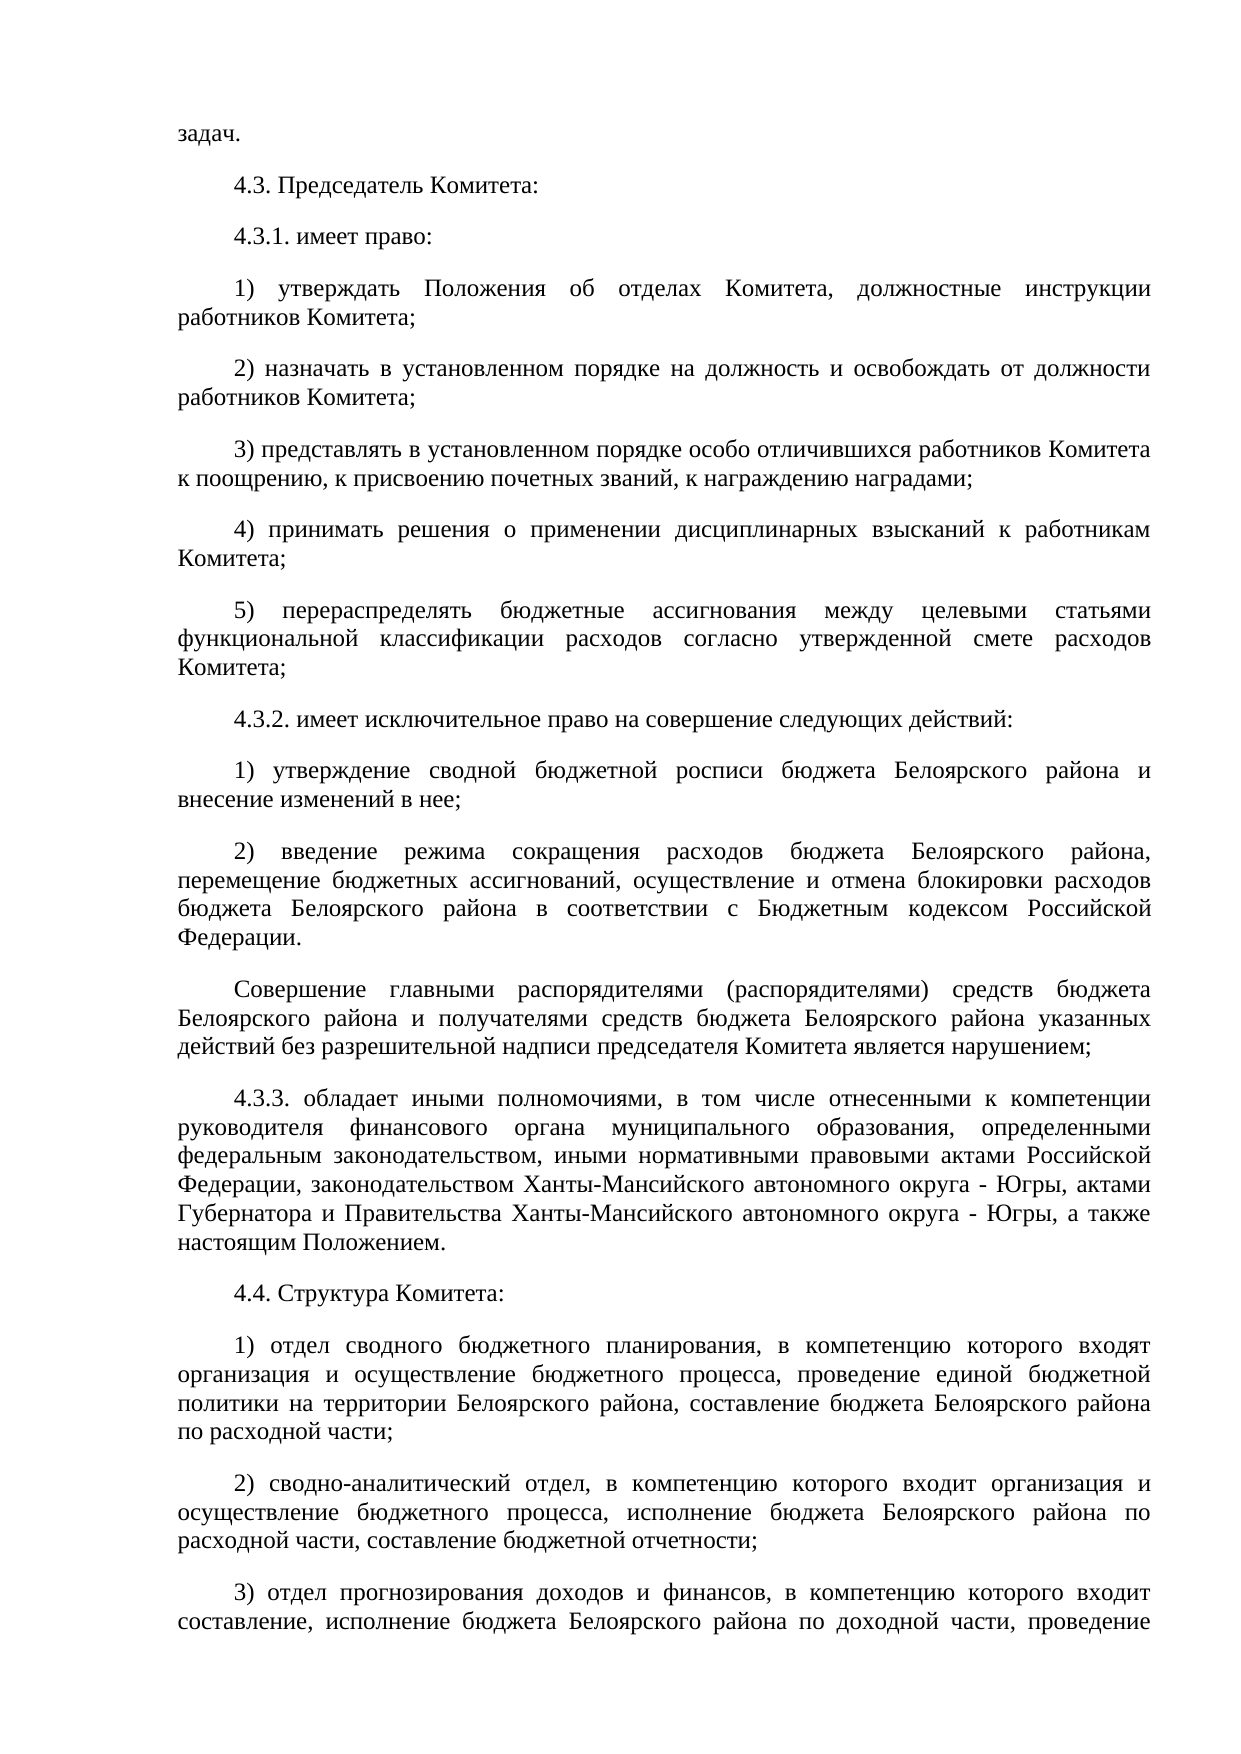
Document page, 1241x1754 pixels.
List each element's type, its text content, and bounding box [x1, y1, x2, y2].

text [177, 1577, 1152, 1635]
text 2) введение режима сокращения расходов бюджета Белоярского района, перемещение бюджетных ассигнований, осуществление и отмена блокировки расходов бюджета Белоярского района в соответствии с Бюджетным кодексом Российской Федерации. [177, 836, 1152, 951]
text 1) утверждение сводной бюджетной росписи бюджета Белоярского района и внесение изменений в нее; [177, 756, 1152, 813]
text 4.3. Председатель Комитета: [177, 170, 1152, 198]
text 4) принимать решения о применении дисциплинарных взысканий к работникам Комитета; [177, 514, 1152, 572]
text 4.4. Структура Комитета: [177, 1278, 1152, 1307]
text 1) утверждать Положения об отделах Комитета, должностные инструкции работников Комитета; [177, 273, 1152, 331]
text 4.3.1. имеет право: [177, 221, 1152, 250]
text Совершение главными распорядителями (распорядителями) средств бюджета Белоярского района и получателями средств бюджета Белоярского района указанных действий без разрешительной надписи председателя Комитета является нарушением; [177, 974, 1152, 1060]
text 2) сводно-аналитический отдел, в компетенцию которого входит организация и осуществление бюджетного процесса, исполнение бюджета Белоярского района по расходной части, составление бюджетной отчетности; [177, 1468, 1152, 1554]
text 3) представлять в установленном порядке особо отличившихся работников Комитета к поощрению, к присвоению почетных званий, к награждению наградами; [177, 434, 1152, 491]
text 4.3.3. обладает иными полномочиями, в том числе отнесенными к компетенции руководителя финансового органа муниципального образования, определенными федеральным законодательством, иными нормативными правовыми актами Российской Федерации, законодательством Ханты-Мансийского автономного округа - Югры, актами Губернатора и Правительства Ханты-Мансийского автономного округа - Югры, а также настоящим Положением. [177, 1083, 1152, 1256]
text 4.3.2. имеет исключительное право на совершение следующих действий: [177, 704, 1152, 733]
text 1) отдел сводного бюджетного планирования, в компетенцию которого входят организация и осуществление бюджетного процесса, проведение единой бюджетной политики на территории Белоярского района, составление бюджета Белоярского района по расходной части; [177, 1330, 1152, 1445]
text 2) назначать в установленном порядке на должность и освобождать от должности работников Комитета; [177, 353, 1152, 411]
text 5) перераспределять бюджетные ассигнования между целевыми статьями функциональной классификации расходов согласно утвержденной смете расходов Комитета; [177, 595, 1152, 681]
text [177, 118, 1152, 147]
